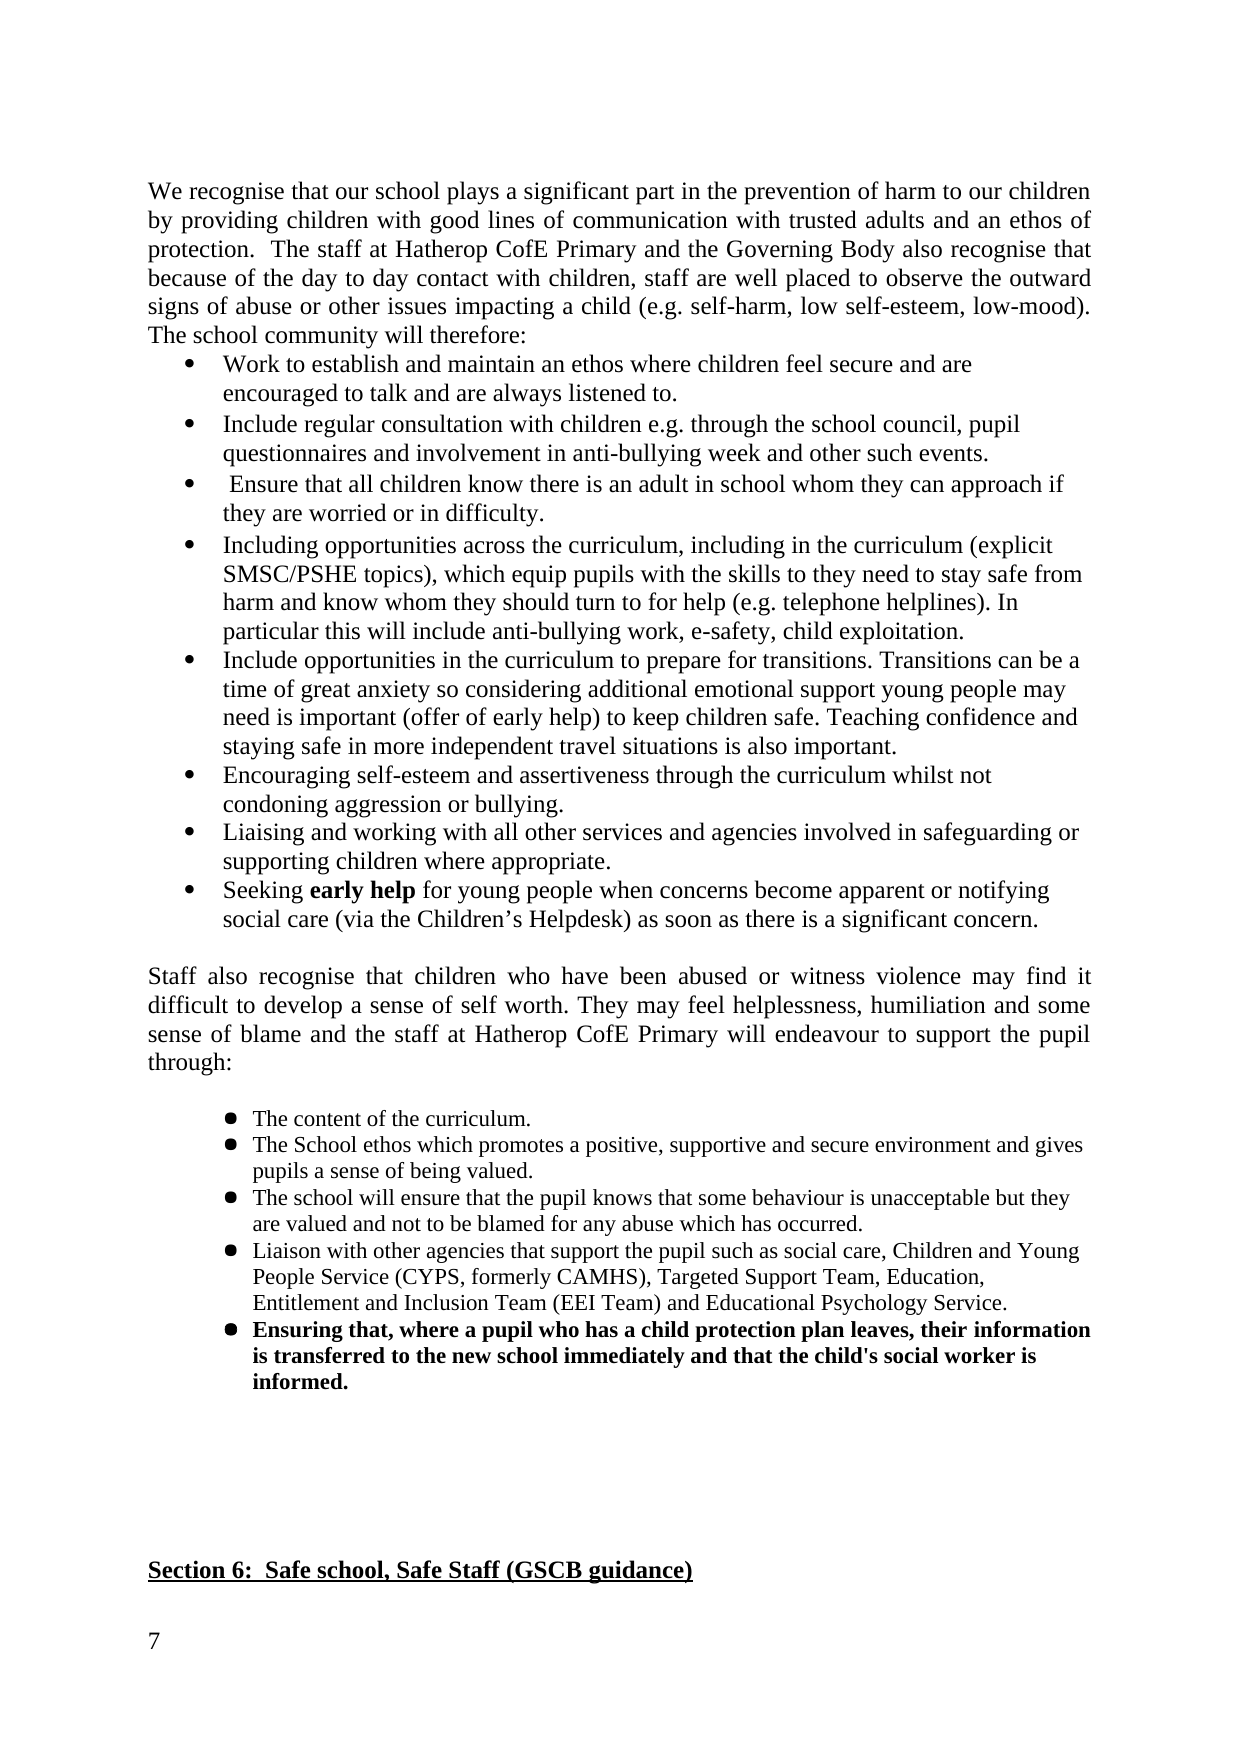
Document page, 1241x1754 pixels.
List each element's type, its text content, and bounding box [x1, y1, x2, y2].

list Ensure that all children know there is an adult in school whom they can approach if they are worried or in difficulty. [185, 469, 1092, 527]
list The content of the curriculum. [223, 1105, 1092, 1131]
text Section 6: Safe school, Safe Staff (GSCB guidance) [148, 1555, 1092, 1584]
list Encouraging self-esteem and assertiveness through the curriculum whilst not condoning aggression or bullying. [185, 760, 1092, 817]
list Liaison with other agencies that support the pupil such as social care, Children and Young People Service (CYPS, formerly CAMHS), Targeted Support Team, Education, Entitlement and Inclusion Team (EEI Team) and Educational Psychology Service. [223, 1237, 1092, 1316]
text Staff also recognise that children who have been abused or witness violence may find it difficult to develop a sense of self worth. They may feel helplessness, humiliation and some sense of blame and the staff at Hatherop CofE Primary will endeavour to support the pupil through: [148, 961, 1092, 1076]
list The school will ensure that the pupil knows that some behaviour is unacceptable but they are valued and not to be blamed for any abuse which has occurred. [223, 1184, 1092, 1237]
text We recognise that our school plays a significant part in the prevention of harm to our children by providing children with good lines of communication with trusted adults and an ethos of protection. The staff at Hatherop CofE Primary and the Governing Body also recognise that because of the day to day contact with children, staff are well placed to observe the outward signs of abuse or other issues impacting a child (e.g. self-harm, low self-esteem, low-mood). The school community will therefore: [148, 176, 1092, 349]
list Seeking early help for young people when concerns become apparent or notifying social care (via the Children’s Helpdesk) as soon as there is a significant concern. [185, 875, 1092, 932]
list Work to establish and maintain an ethos where children feel secure and are encouraged to talk and are always listened to. [185, 349, 1092, 406]
list Include regular consultation with children e.g. through the school council, pupil questionnaires and involvement in anti-bullying week and other such events. [185, 409, 1092, 467]
list Liaising and working with all other services and agencies involved in safeguarding or supporting children where appropriate. [185, 817, 1092, 875]
list The School ethos which promotes a positive, supportive and secure environment and gives pupils a sense of being valued. [223, 1131, 1092, 1184]
list Include opportunities in the curriculum to prepare for transitions. Transitions can be a time of great anxiety so considering additional emotional support young people may need is important (offer of early help) to keep children safe. Teaching confidence and staying safe in more independent travel situations is also important. [185, 645, 1092, 760]
list Ensuring that, where a pupil who has a child protection plan leaves, their information is transferred to the new school immediately and that the child's social worker is informed. [223, 1316, 1092, 1395]
list Including opportunities across the curriculum, including in the curriculum (explicit SMSC/PSHE topics), which equip pupils with the skills to they need to stay safe from harm and know whom they should turn to for help (e.g. telephone helplines). In particular this will include anti-bullying work, e-safety, child exploitation. [185, 530, 1092, 645]
